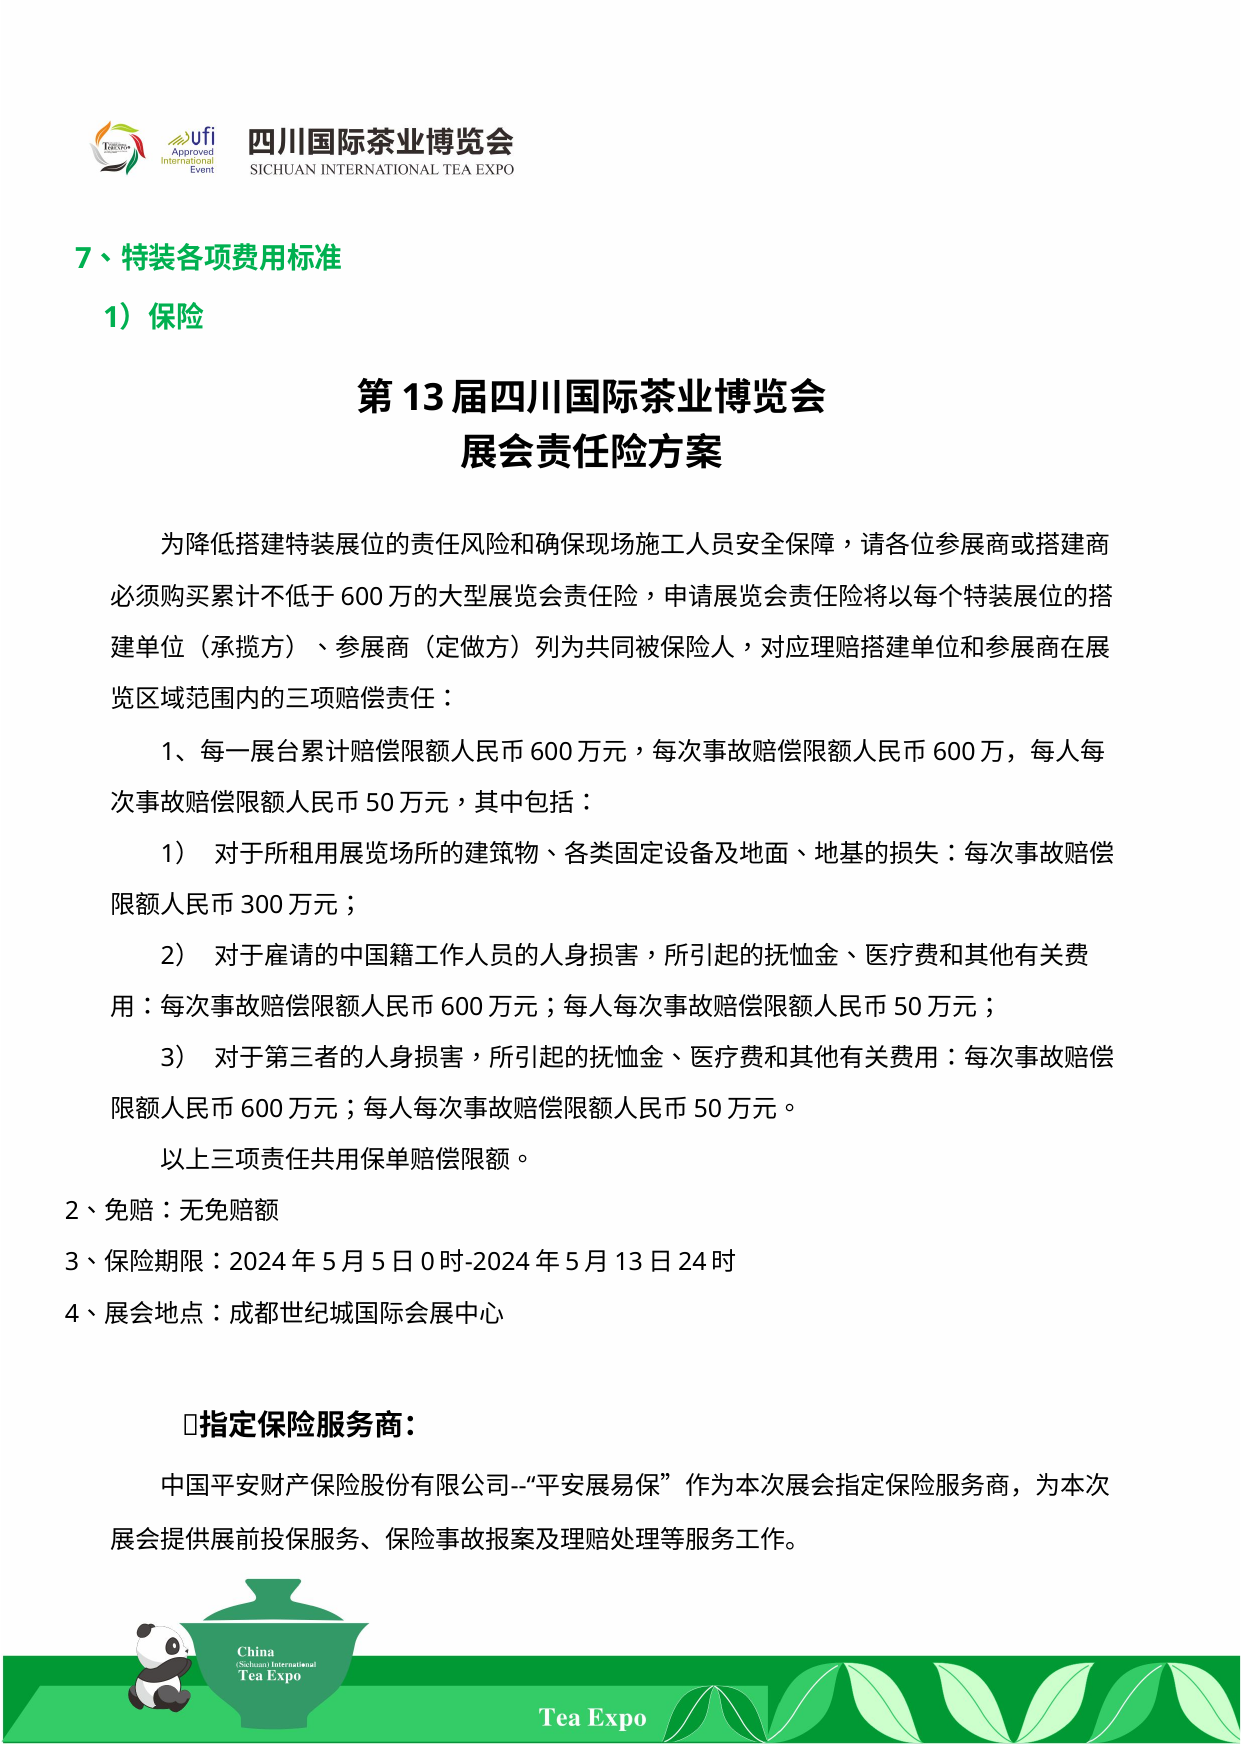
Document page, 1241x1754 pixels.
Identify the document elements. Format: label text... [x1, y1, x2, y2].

list 1、每一展台累计赔偿限额人民币600万元，每次事故赔偿限额人民币600万，每人每次事故赔偿限额人民币50万元，其中包括： [110, 731, 1118, 818]
text 以上三项责任共用保单赔偿限额。 [110, 1142, 1118, 1176]
list 指定保险服务商： [64, 1402, 1118, 1444]
text 展会责任险方案 [64, 422, 1118, 476]
list 中国平安财产保险股份有限公司--“平安展易保”作为本次展会指定保险服务商，为本次展会提供展前投保服务、保险事故报案及理赔处理等服务工作。 [110, 1465, 1118, 1556]
list 保险期限：2024年 5月5日0时-2024年5月13日24时 [14, 1244, 1118, 1278]
text 为降低搭建特装展位的责任风险和确保现场施工人员安全保障，请各位参展商或搭建商必须购买累计不低于600万的大型展览会责任险，申请展览会责任险将以每个特装展位的搭建单位（承揽方）、参展商（定做方）列为共同被保险人，对应理赔搭建单位和参展商在展览区域范围内的三项赔偿责任： [110, 527, 1118, 714]
text 第13届四川国际茶业博览会 [64, 367, 1118, 422]
list 对于第三者的人身损害，所引起的抚恤金、医疗费和其他有关费用：每次事故赔偿限额人民币600万元；每人每次事故赔偿限额人民币50万元。 [110, 1040, 1118, 1125]
picture [0, 0, 1241, 1744]
list 展会地点：成都世纪城国际会展中心 [14, 1296, 1118, 1330]
list 对于所租用展览场所的建筑物、各类固定设备及地面、地基的损失：每次事故赔偿限额人民币300万元； [110, 836, 1118, 921]
list 对于雇请的中国籍工作人员的人身损害，所引起的抚恤金、医疗费和其他有关费用：每次事故赔偿限额人民币600万元；每人每次事故赔偿限额人民币50万元； [110, 938, 1118, 1023]
list 免赔：无免赔额 [14, 1193, 1118, 1227]
list 保险 [75, 294, 1118, 336]
list 特装各项费用标准 [75, 238, 1118, 277]
